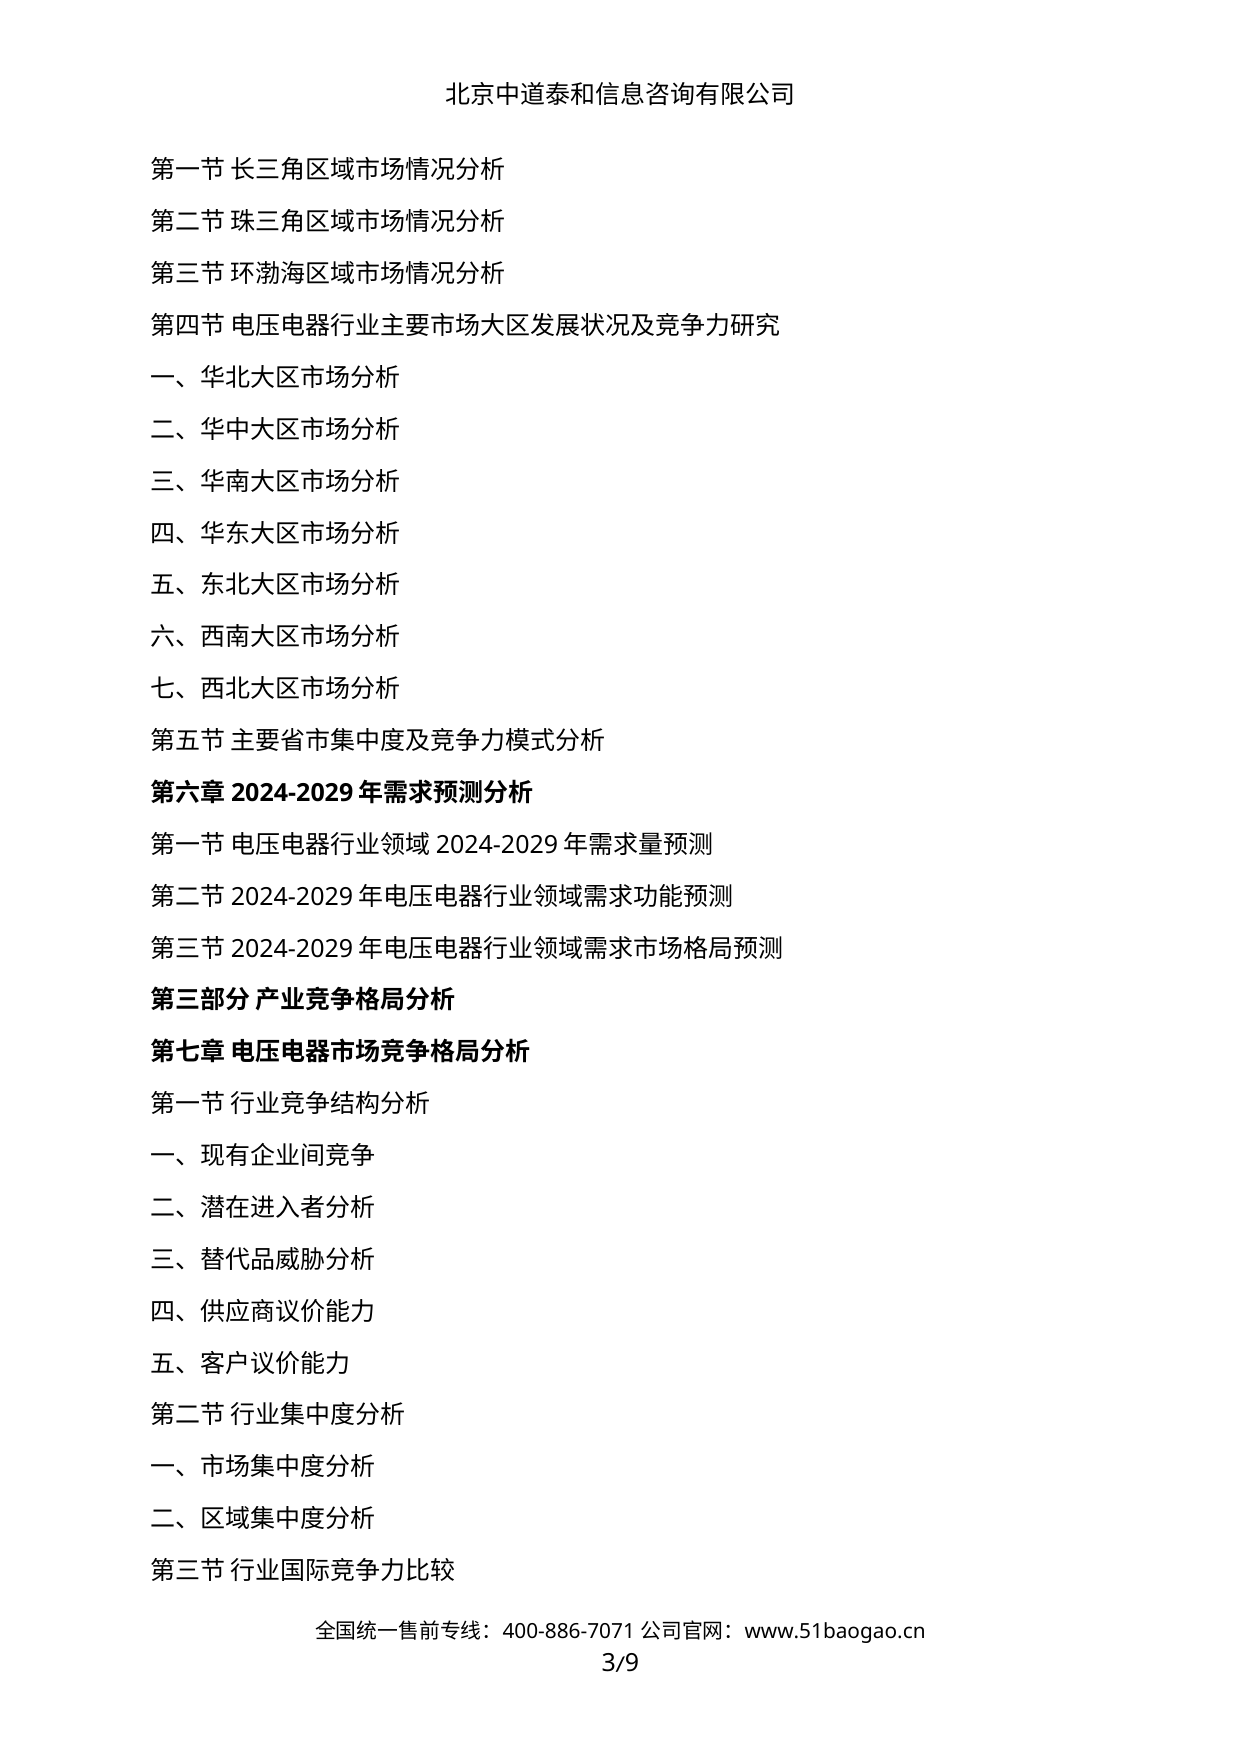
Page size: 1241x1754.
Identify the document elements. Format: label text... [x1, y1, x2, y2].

text 第三节 环渤海区域市场情况分析 [150, 254, 1090, 290]
text 二、区域集中度分析 [150, 1499, 1090, 1535]
text 三、华南大区市场分析 [150, 461, 1090, 497]
text 第一节 行业竞争结构分析 [150, 1084, 1090, 1120]
text 第三部分 产业竞争格局分析 [150, 980, 1090, 1016]
text 一、华北大区市场分析 [150, 357, 1090, 394]
text 七、西北大区市场分析 [150, 669, 1090, 705]
text 六、西南大区市场分析 [150, 617, 1090, 653]
text 第三节 2024-2029年电压电器行业领域需求市场格局预测 [150, 928, 1090, 964]
text 第一节 电压电器行业领域2024-2029年需求量预测 [150, 824, 1090, 861]
text 第二节 行业集中度分析 [150, 1395, 1090, 1431]
text 第一节 长三角区域市场情况分析 [150, 150, 1090, 186]
text 第六章 2024-2029年需求预测分析 [150, 772, 1090, 809]
text 三、替代品威胁分析 [150, 1239, 1090, 1276]
text 一、市场集中度分析 [150, 1447, 1090, 1483]
text 五、客户议价能力 [150, 1343, 1090, 1379]
text 四、供应商议价能力 [150, 1291, 1090, 1327]
text 第二节 2024-2029年电压电器行业领域需求功能预测 [150, 876, 1090, 912]
text 第七章 电压电器市场竞争格局分析 [150, 1032, 1090, 1068]
text 二、华中大区市场分析 [150, 409, 1090, 446]
text 四、华东大区市场分析 [150, 513, 1090, 549]
text 五、东北大区市场分析 [150, 565, 1090, 601]
text 二、潜在进入者分析 [150, 1187, 1090, 1224]
text 第三节 行业国际竞争力比较 [150, 1551, 1090, 1587]
text 第四节 电压电器行业主要市场大区发展状况及竞争力研究 [150, 306, 1090, 342]
text 第二节 珠三角区域市场情况分析 [150, 202, 1090, 238]
text 第五节 主要省市集中度及竞争力模式分析 [150, 721, 1090, 757]
text 一、现有企业间竞争 [150, 1136, 1090, 1172]
